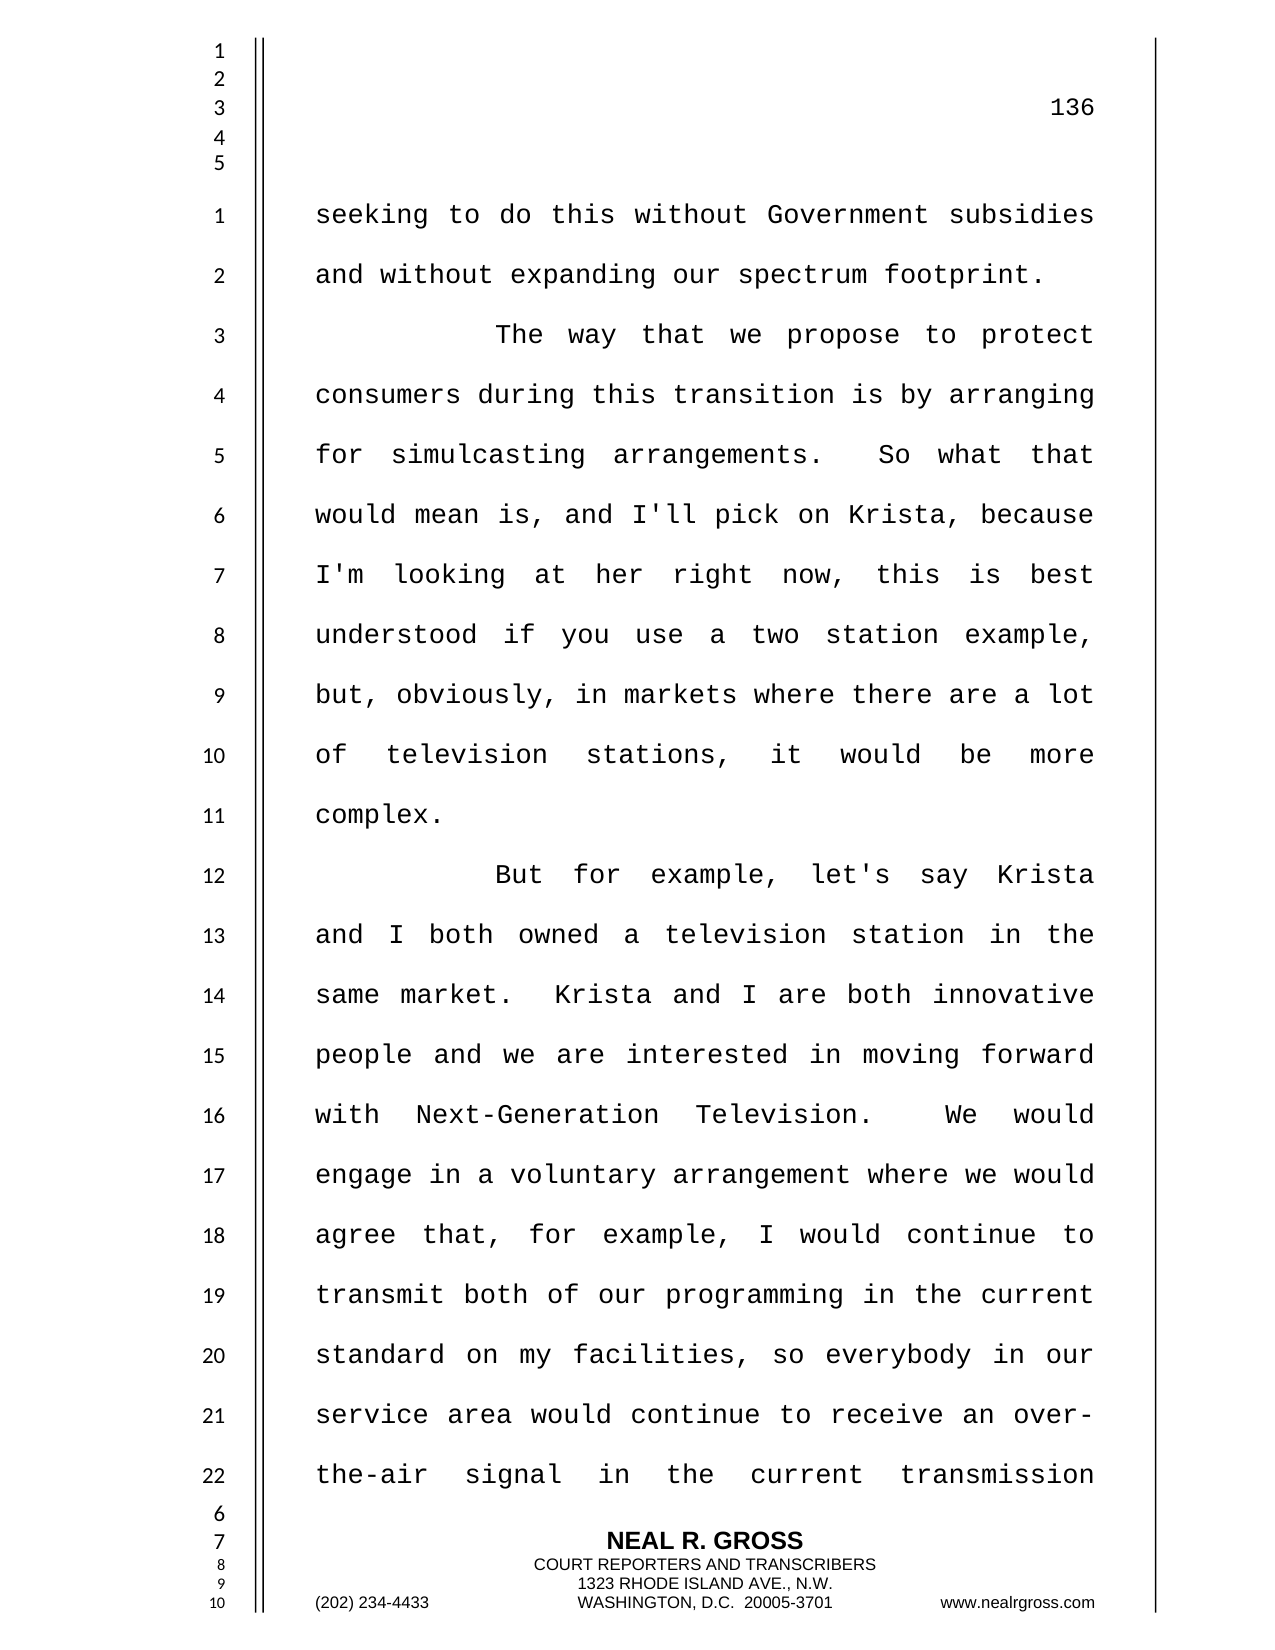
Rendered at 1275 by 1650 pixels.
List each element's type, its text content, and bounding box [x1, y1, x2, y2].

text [315, 836, 1095, 1496]
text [315, 176, 1095, 296]
text The way that we propose to protect consumers during this transition is by arranging for simulcasting arrangements. So what that would mean is, and I'll pick on Krista, because I'm looking at her right now, this is best understood if you use a two station example, but, obviously, in markets where there are a lot of television stations, it would be more complex. [315, 296, 1095, 836]
